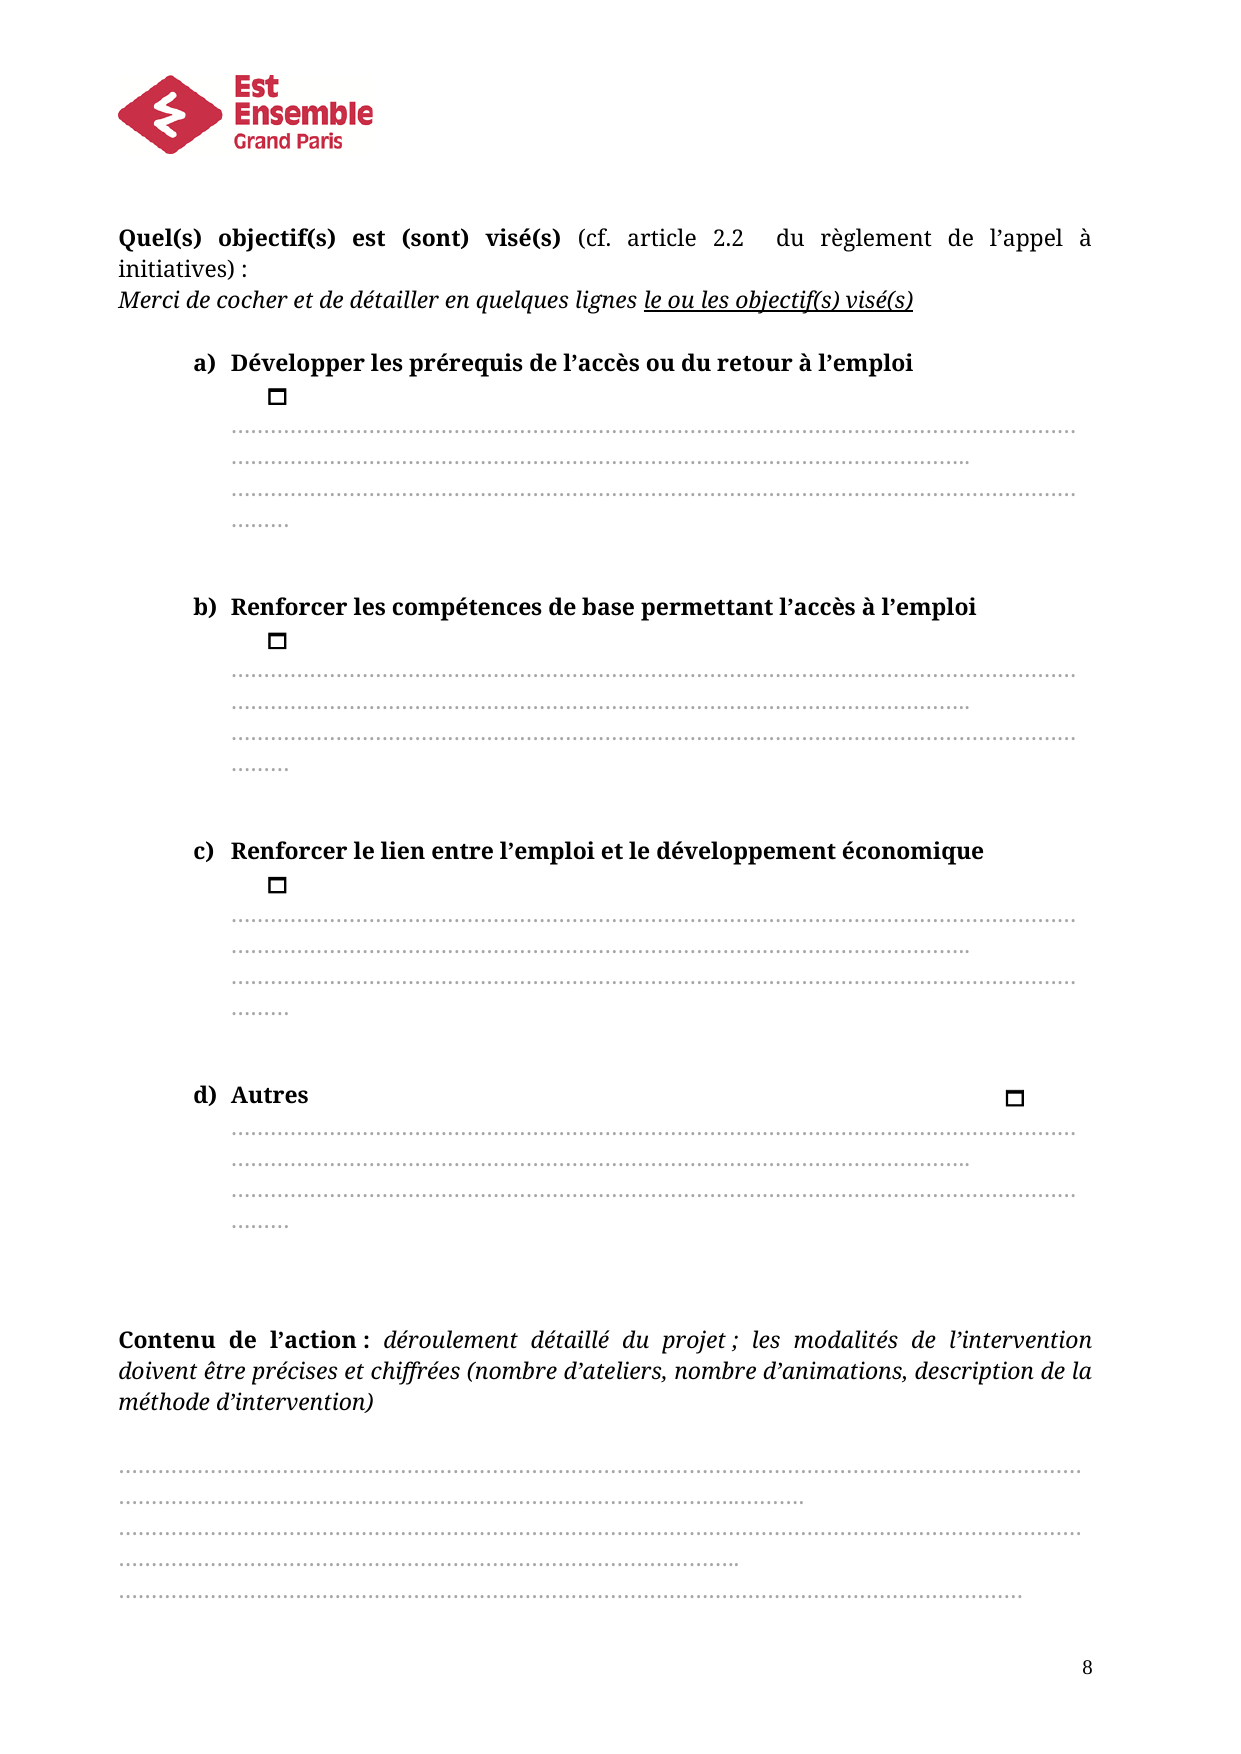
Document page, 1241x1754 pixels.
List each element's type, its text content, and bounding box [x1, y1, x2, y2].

text ……………………………………………………………………………………………………………………………………………………………………………………………………………………..………………………………………………………………………………………………………………………… [231, 653, 1092, 778]
list Autres [193, 1079, 1092, 1111]
list Renforcer les compétences de base permettant l’accès à l’emploi [193, 591, 1092, 653]
text ……………………………………………………………………………………………………………………………………………………………………………………………………………………..………. [118, 1449, 1092, 1511]
text Quel(s) objectif(s) est (sont) visé(s) (cf. article 2.2 du règlement de l’appel à initiatives) : [118, 222, 1092, 284]
picture [118, 75, 373, 154]
text Contenu de l’action : déroulement détaillé du projet ; les modalités de l’intervention doivent être précises et chiffrées (nombre d’ateliers, nombre d’animations, description de la méthode d’intervention) [118, 1324, 1092, 1417]
text Merci de cocher et de détailler en quelques lignes le ou les objectif(s) visé(s) [118, 284, 1092, 315]
text ……………………………………………………………………………………………………………………………………………………………………………………………………………………..………………………………………………………………………………………………………………………… [231, 898, 1092, 1023]
text ……………………………………………………………………………………………………………………………………………………………………………………………………………………..………………………………………………………………………………………………………………………… [231, 409, 1092, 534]
list Renforcer le lien entre l’emploi et le développement économique [193, 835, 1092, 898]
text ……………………………………………………………………………………………………………………………………………………………………………………………………………………..………………………………………………………………………………………………………………………… [231, 1111, 1092, 1236]
text ……………………………………………………………………………………………………………………………………………………………………………………………………………………..………………………………………………………………………………………………………………………… [118, 1511, 1092, 1605]
list Développer les prérequis de l’accès ou du retour à l’emploi [193, 347, 1092, 409]
